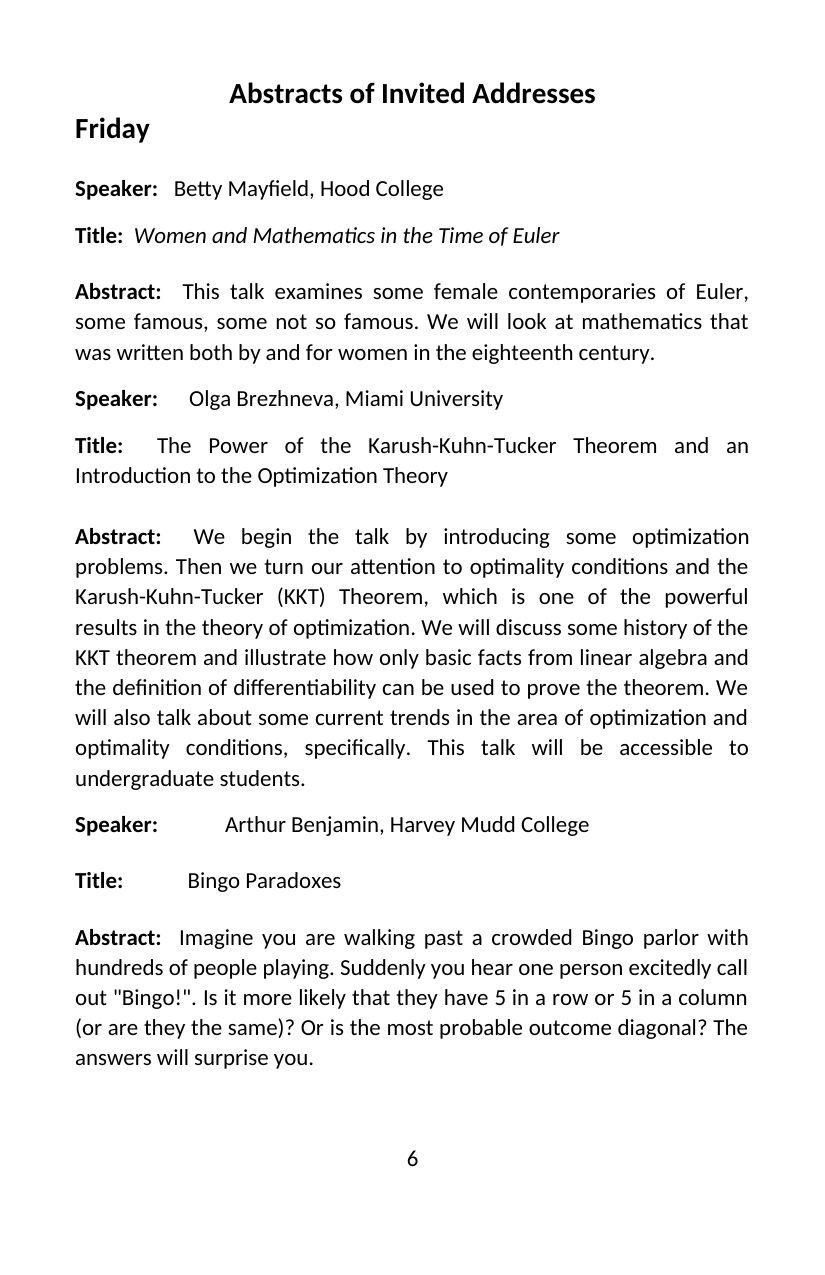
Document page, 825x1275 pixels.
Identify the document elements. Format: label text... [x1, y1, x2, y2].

text Title: Women and Mathematics in the Time of Euler [75, 221, 750, 249]
text Abstracts of Invited Addresses [75, 75, 750, 111]
text Abstract: Imagine you are walking past a crowded Bingo parlor with hundreds of people playing. Suddenly you hear one person excitedly call out "Bingo!". Is it more likely that they have 5 in a row or 5 in a column (or are they the same)? Or is the most probable outcome diagonal? The answers will surprise you. [75, 923, 750, 1071]
text Friday [75, 111, 750, 146]
text Speaker: Olga Brezhneva, Miami University [75, 384, 750, 412]
text Speaker: Arthur Benjamin, Harvey Mudd College [75, 811, 750, 838]
text Title: The Power of the Karush-Kuhn-Tucker Theorem and an Introduction to the Optimization Theory Abstract: We begin the talk by introducing some optimization problems. Then we turn our attention to optimality conditions and the Karush-Kuhn-Tucker (KKT) Theorem, which is one of the powerful results in the theory of optimization. We will discuss some history of the KKT theorem and illustrate how only basic facts from linear algebra and the definition of differentiability can be used to prove the theorem. We will also talk about some current trends in the area of optimization and optimality conditions, specifically. This talk will be accessible to undergraduate students. [75, 431, 750, 792]
text Title: Bingo Paradoxes [75, 867, 750, 894]
text Speaker: Betty Mayfield, Hood College [75, 174, 750, 202]
text Abstract: This talk examines some female contemporaries of Euler, some famous, some not so famous. We will look at mathematics that was written both by and for women in the eighteenth century. [75, 277, 750, 366]
